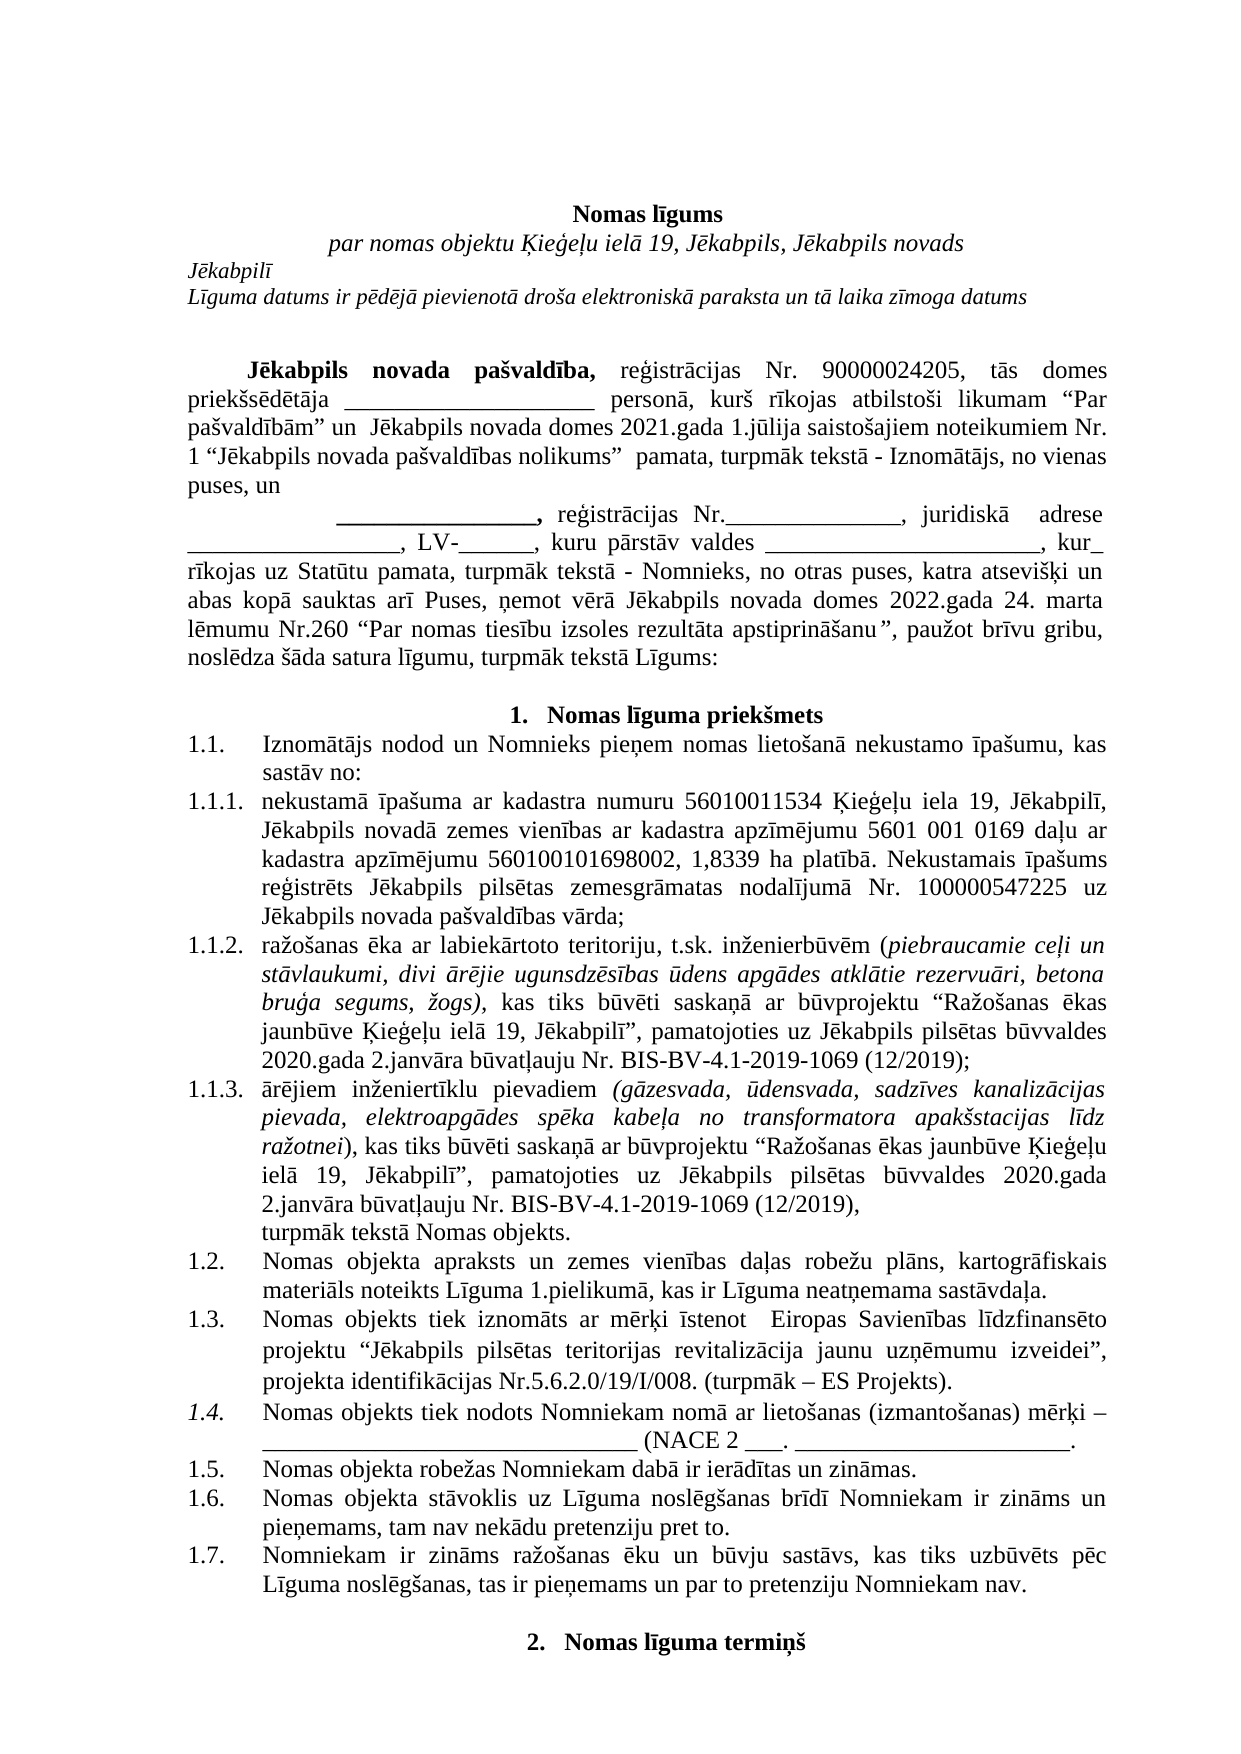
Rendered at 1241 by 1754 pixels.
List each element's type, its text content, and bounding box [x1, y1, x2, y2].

text Līguma datums ir pēdējā pievienotā droša elektroniskā paraksta un tā laika zīmoga datums [187, 283, 1107, 310]
list Nomas līguma priekšmets [225, 700, 1107, 729]
list Iznomātājs nodod un Nomnieks pieņem nomas lietošanā nekustamo īpašumu, kas sastāv no: [187, 729, 1107, 786]
list Nomas objekts tiek nodots Nomniekam nomā ar lietošanas (izmantošanas) mērķi – ______________________________ (NACE 2 ___. ______________________. [187, 1397, 1107, 1454]
list Nomniekam ir zināms ražošanas ēku un būvju sastāvs, kas tiks uzbūvēts pēc Līguma noslēgšanas, tas ir pieņemams un par to pretenziju Nomniekam nav. [187, 1541, 1107, 1598]
list Nomas objekta robežas Nomniekam dabā ir ierādītas un zināmas. [187, 1454, 1107, 1483]
list ražošanas ēka ar labiekārtoto teritoriju, t.sk. inženierbūvēm (piebraucamie ceļi un stāvlaukumi, divi ārējie ugunsdzēsības ūdens apgādes atklātie rezervuāri, betona bruģa segums, žogs), kas tiks būvēti saskaņā ar būvprojektu “Ražošanas ēkas jaunbūve Ķieģeļu ielā 19, Jēkabpilī”, pamatojoties uz Jēkabpils pilsētas būvvaldes 2020.gada 2.janvāra būvatļauju Nr. BIS-BV-4.1-2019-1069 (12/2019); [187, 930, 1107, 1074]
text turpmāk tekstā Nomas objekts. [261, 1217, 1107, 1246]
list Nomas objekta apraksts un zemes vienības daļas robežu plāns, kartogrāfiskais materiāls noteikts Līguma 1.pielikumā, kas ir Līguma neatņemama sastāvdaļa. [187, 1246, 1107, 1304]
list nekustamā īpašuma ar kadastra numuru 56010011534 Ķieģeļu iela 19, Jēkabpilī, Jēkabpils novadā zemes vienības ar kadastra apzīmējumu 5601 001 0169 daļu ar kadastra apzīmējumu 560100101698002, 1,8339 ha platībā. Nekustamais īpašums reģistrēts Jēkabpils pilsētas zemesgrāmatas nodalījumā Nr. 100000547225 uz Jēkabpils novada pašvaldības vārda; [187, 786, 1107, 930]
text par nomas objektu Ķieģeļu ielā 19, Jēkabpils, Jēkabpils novads [187, 228, 1107, 257]
list Nomas līguma termiņš [225, 1627, 1107, 1656]
text ________________, reģistrācijas Nr.______________, juridiskā adrese _________________, LV-______, kuru pārstāv valdes ______________________, kur_ rīkojas uz Statūtu pamata, turpmāk tekstā - Nomnieks, no otras puses, katra atsevišķi un abas kopā sauktas arī Puses, ņemot vērā Jēkabpils novada domes 2022.gada 24. marta lēmumu Nr.260 “Par nomas tiesību izsoles rezultāta apstiprināšanu”, paužot brīvu gribu, noslēdza šāda satura līgumu, turpmāk tekstā Līgums: [187, 499, 1103, 671]
list ārējiem inženiertīklu pievadiem (gāzesvada, ūdensvada, sadzīves kanalizācijas pievada, elektroapgādes spēka kabeļa no transformatora apakšstacijas līdz ražotnei), kas tiks būvēti saskaņā ar būvprojektu “Ražošanas ēkas jaunbūve Ķieģeļu ielā 19, Jēkabpilī”, pamatojoties uz Jēkabpils pilsētas būvvaldes 2020.gada 2.janvāra būvatļauju Nr. BIS-BV-4.1-2019-1069 (12/2019), [187, 1074, 1107, 1217]
list Nomas objekts tiek iznomāts ar mērķi īstenot Eiropas Savienības līdzfinansēto projektu “Jēkabpils pilsētas teritorijas revitalizācija jaunu uzņēmumu izveidei”, projekta identifikācijas Nr.5.6.2.0/19/I/008. (turpmāk – ES Projekts). [187, 1304, 1107, 1394]
text Jēkabpilī [187, 257, 1107, 283]
text Nomas līgums [187, 199, 1107, 228]
text Jēkabpils novada pašvaldība, reģistrācijas Nr. 90000024205, tās domes priekšsēdētāja ____________________ personā, kurš rīkojas atbilstoši likumam “Par pašvaldībām” un Jēkabpils novada domes 2021.gada 1.jūlija saistošajiem noteikumiem Nr. 1 “Jēkabpils novada pašvaldības nolikums” pamata, turpmāk tekstā - Iznomātājs, no vienas puses, un [187, 355, 1107, 499]
list Nomas objekta stāvoklis uz Līguma noslēgšanas brīdī Nomniekam ir zināms un pieņemams, tam nav nekādu pretenziju pret to. [187, 1483, 1107, 1541]
